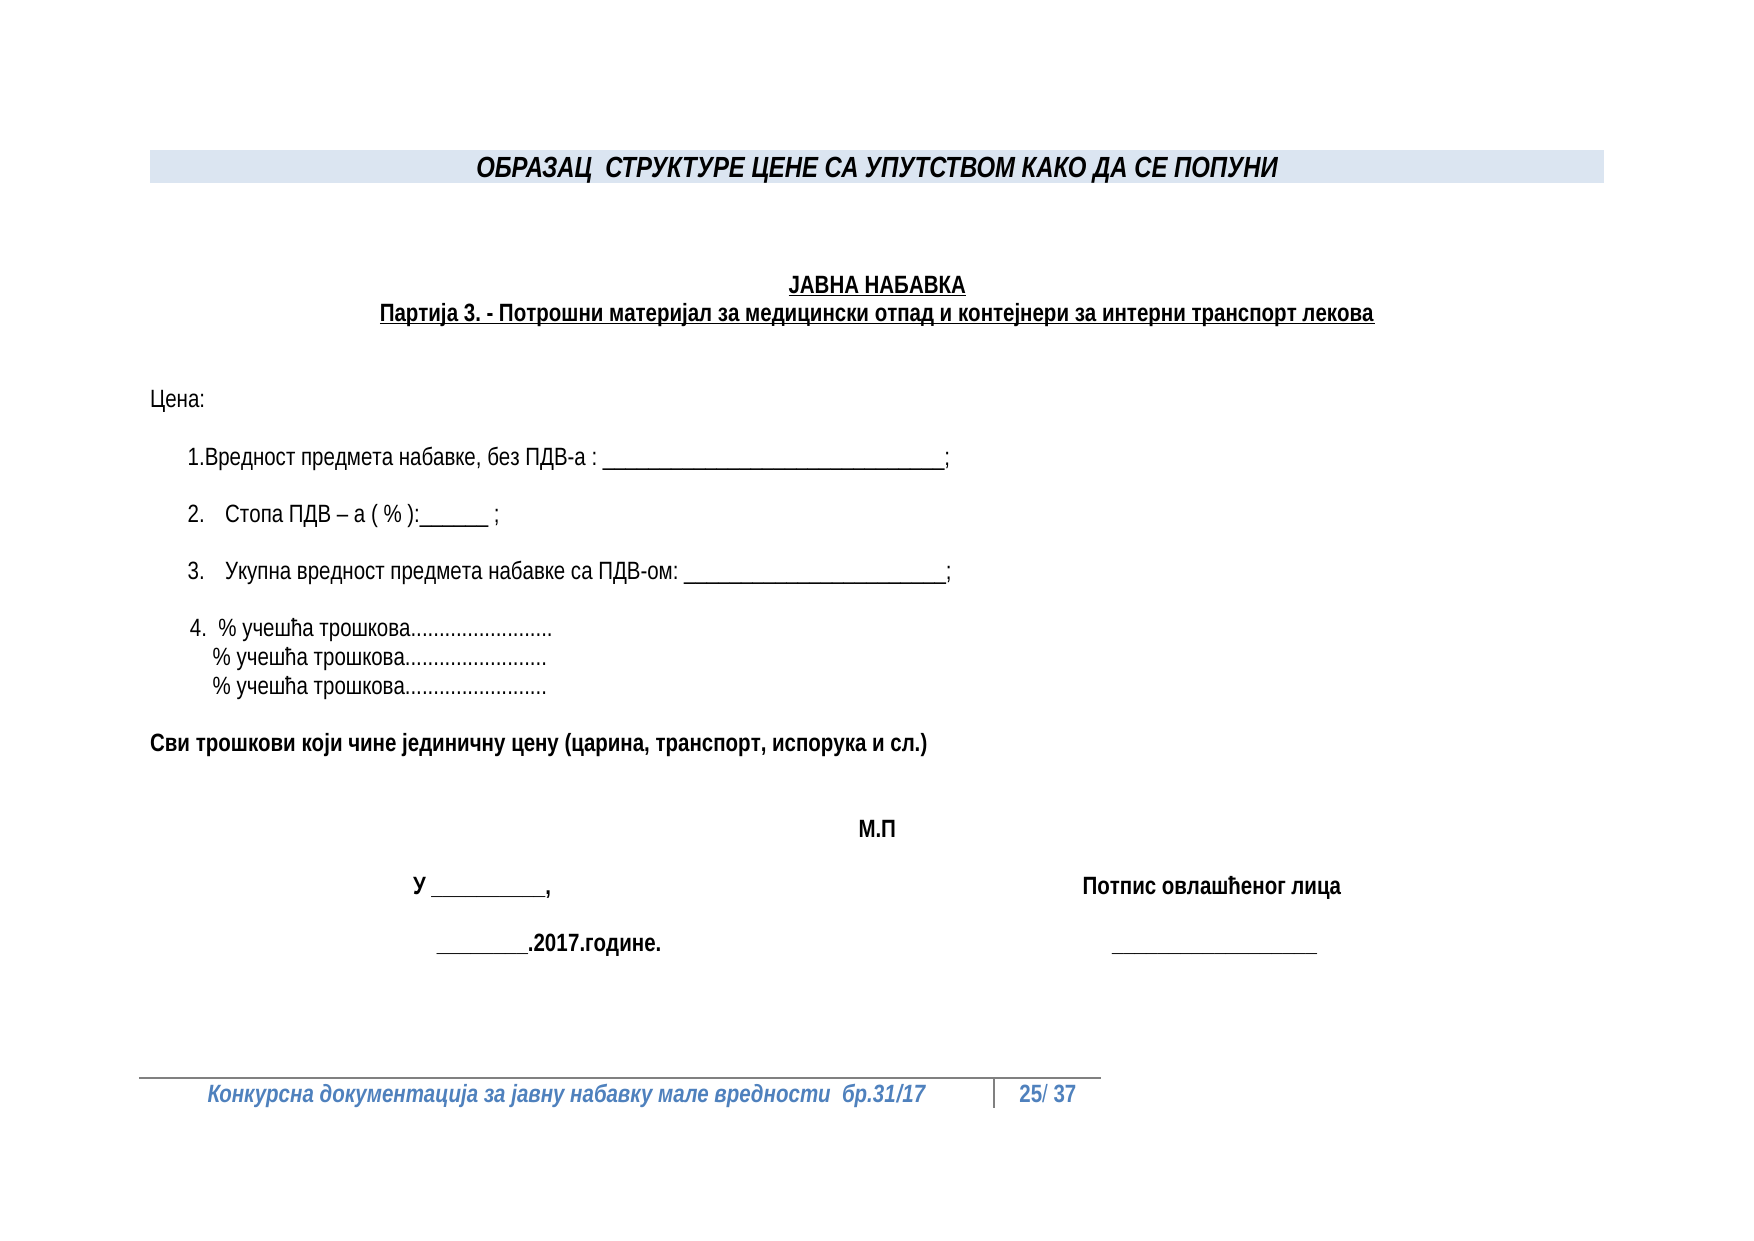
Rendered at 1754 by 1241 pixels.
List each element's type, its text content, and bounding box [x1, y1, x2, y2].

text % учешћа трошкова......................... [150, 642, 1604, 671]
text 4. % учешћа трошкова......................... [150, 613, 1604, 642]
text % учешћа трошкова......................... [150, 671, 1604, 699]
text Цена: [150, 384, 1604, 413]
text 1.Вредност предмета набавке, без ПДВ-а : ______________________________; [187, 441, 1604, 470]
text Партија 3. - Потрошни материјал за медицински отпад и контејнери за интерни транспорт лекова [150, 298, 1604, 327]
text М.П [150, 814, 1604, 842]
text ЈАВНА НАБАВКА [150, 269, 1604, 298]
list Стопа ПДВ – а ( % ):______ ; [187, 499, 1604, 527]
text ОБРАЗАЦ СТРУКТУРЕ ЦЕНЕ СА УПУТСТВОМ КАКО ДА СЕ ПОПУНИ [150, 150, 1604, 183]
text ________.2017.године. __________________ [150, 928, 1604, 957]
text У __________, Потпис овлашћеног лица [150, 871, 1604, 900]
list Укупна вредност предмета набавке са ПДВ-ом: _______________________; [187, 556, 1604, 585]
text Сви трошкови који чине јединичну цену (царина, транспорт, испорука и сл.) [150, 728, 1604, 757]
